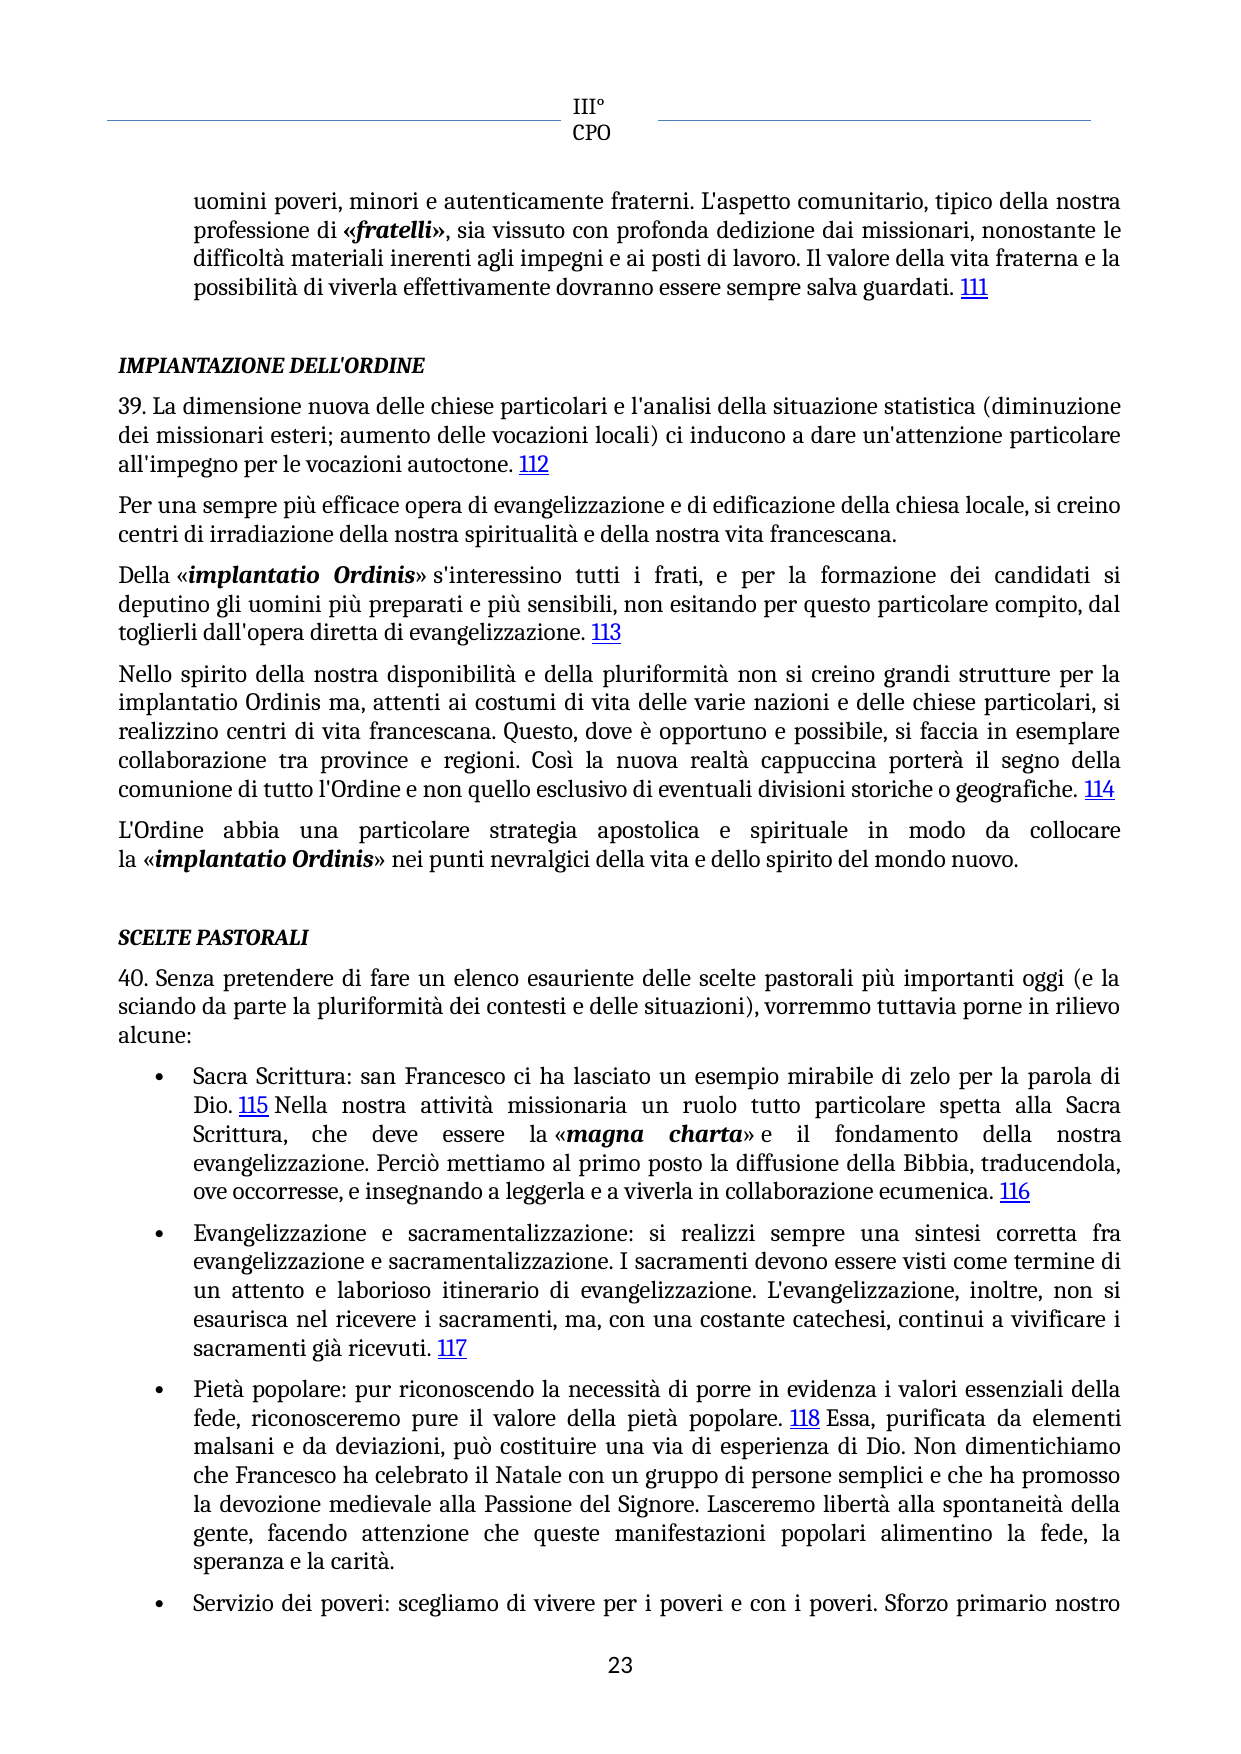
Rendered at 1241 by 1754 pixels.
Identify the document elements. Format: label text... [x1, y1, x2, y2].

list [156, 148, 1122, 302]
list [156, 1588, 1122, 1617]
list IMPIANTAZIONE DELL'ORDINE [118, 353, 1122, 379]
text Nello spirito della nostra disponibilità e della pluriformità non si creino grandi strutture per la implantatio Ordinis ma, attenti ai costumi di vita delle varie nazioni e delle chiese particolari, si realizzino centri di vita francescana. Questo, dove è opportuno e possibile, si faccia in esemplare collaborazione tra province e regioni. Così la nuova realtà cappuccina porterà il segno della comunione di tutto l'Ordine e non quello esclusivo di eventuali divisioni storiche o geografiche. 114 [118, 659, 1122, 803]
list Sacra Scrittura: san Francesco ci ha lasciato un esempio mirabile di zelo per la parola di Dio. 115 Nella nostra attività missionaria un ruolo tutto particolare spetta alla Sacra Scrittura, che deve essere la «magna charta» e il fondamento della nostra evangelizzazione. Perciò mettiamo al primo posto la diffusione della Bibbia, traducendola, ove occorresse, e insegnando a leggerla e a viverla in collaborazione ecumenica. 116 [156, 1062, 1122, 1206]
text Per una sempre più efficace opera di evangelizzazione e di edificazione della chiesa locale, si creino centri di irradiazione della nostra spiritualità e della nostra vita francescana. [118, 491, 1122, 548]
text 39. La dimensione nuova delle chiese particolari e l'analisi della situazione statistica (diminuzione dei missionari esteri; aumento delle vocazioni locali) ci inducono a dare un'attenzione particolare all'impegno per le vocazioni autoctone. 112 [118, 392, 1122, 478]
list SCELTE PASTORALI [118, 925, 1122, 951]
text Della «implantatio Ordinis» s'interessino tutti i frati, e per la formazione dei candidati si deputino gli uomini più preparati e più sensibili, non esitando per questo particolare compito, dal toglierli dall'opera diretta di evangelizzazione. 113 [118, 561, 1122, 647]
list Pietà popolare: pur riconoscendo la necessità di porre in evidenza i valori essenziali della fede, riconosceremo pure il valore della pietà popolare. 118 Essa, purificata da elementi malsani e da deviazioni, può costituire una via di esperienza di Dio. Non dimentichiamo che Francesco ha celebrato il Natale con un gruppo di persone semplici e che ha promosso la devozione medievale alla Passione del Signore. Lasceremo libertà alla spontaneità della gente, facendo attenzione che queste manifestazioni popolari alimentino la fede, la speranza e la carità. [156, 1375, 1122, 1576]
text L'Ordine abbia una particolare strategia apostolica e spirituale in modo da collocare la «implantatio Ordinis» nei punti nevralgici della vita e dello spirito del mondo nuovo. [118, 816, 1122, 873]
text 40. Senza pretendere di fare un elenco esauriente delle scelte pastorali più importanti oggi (e la sciando da parte la pluriformità dei contesti e delle situazioni), vorremmo tuttavia porne in rilievo alcune: [118, 963, 1122, 1050]
list Evangelizzazione e sacramentalizzazione: si realizzi sempre una sintesi corretta fra evangelizzazione e sacramentalizzazione. I sacramenti devono essere visti come termine di un attento e laborioso itinerario di evangelizzazione. L'evangelizzazione, inoltre, non si esaurisca nel ricevere i sacramenti, ma, con una costante catechesi, continui a vivificare i sacramenti già ricevuti. 117 [156, 1218, 1122, 1362]
